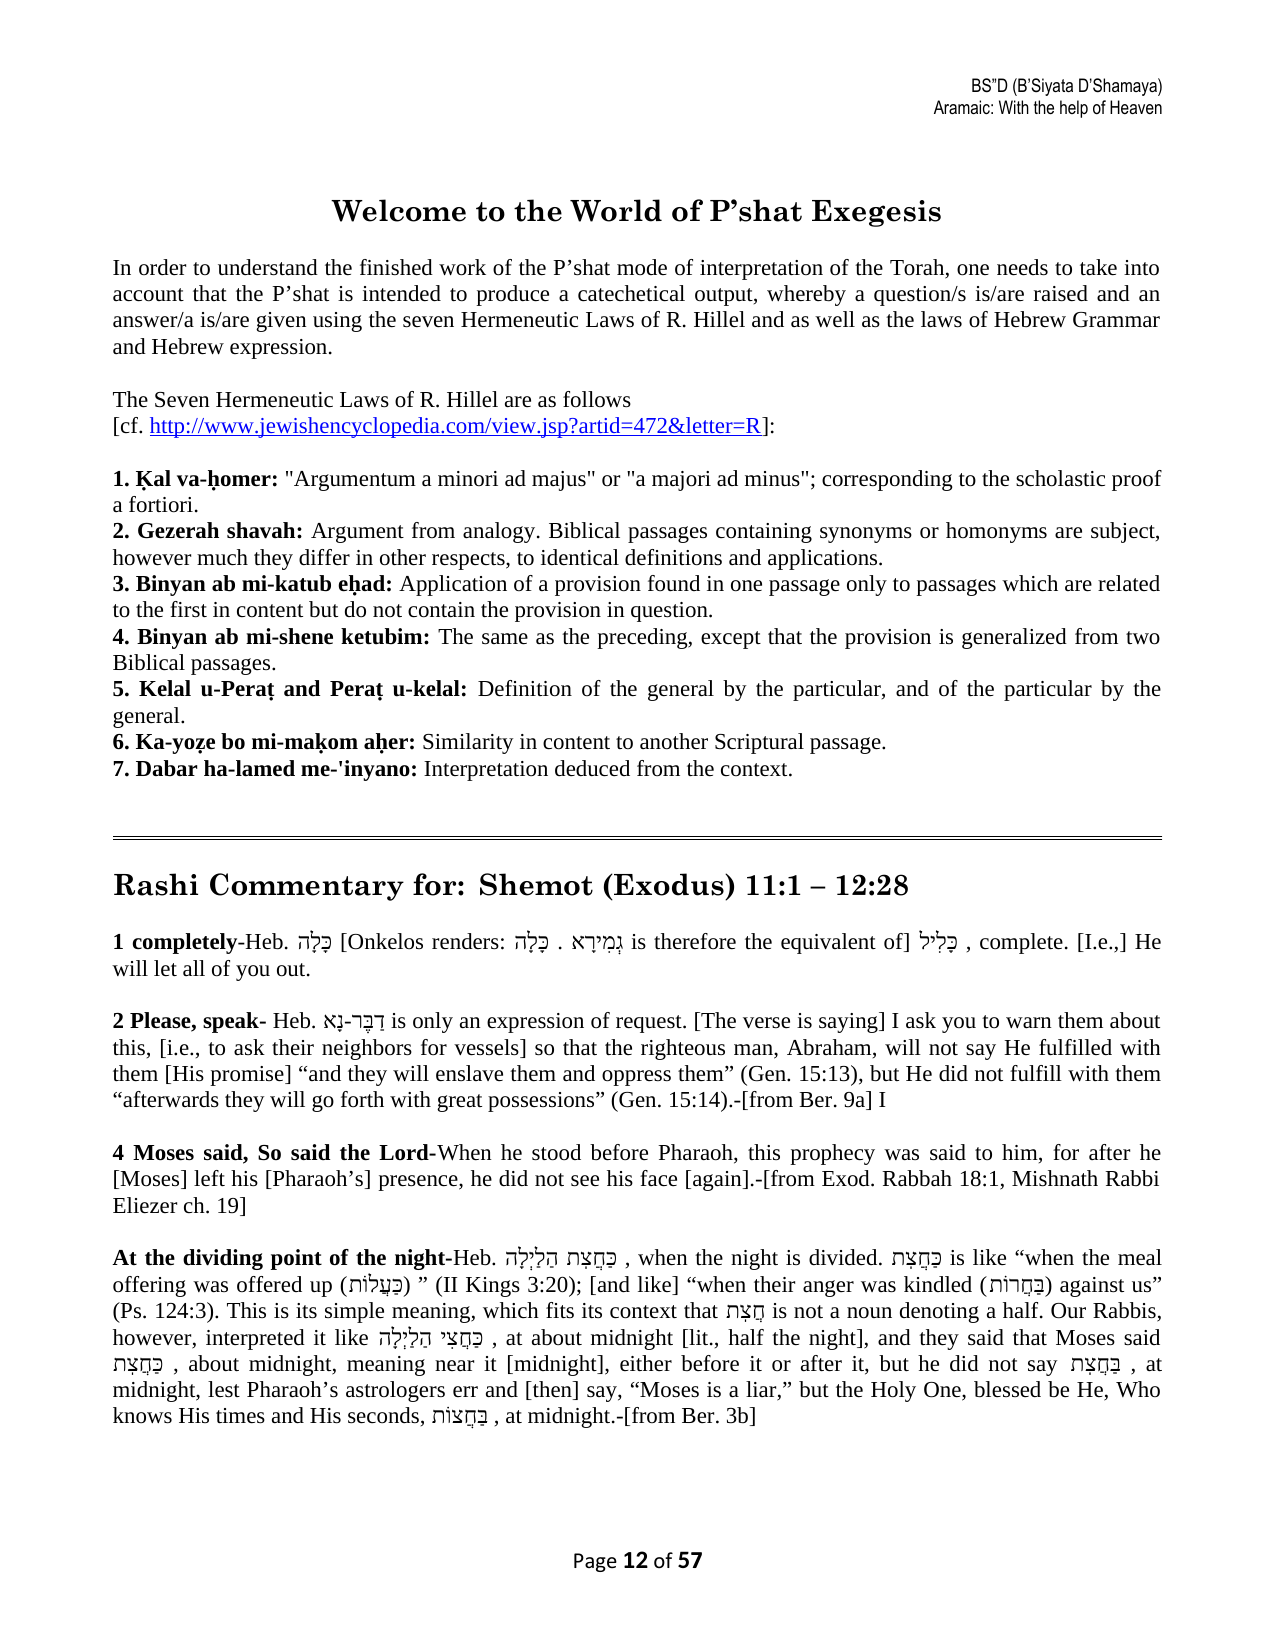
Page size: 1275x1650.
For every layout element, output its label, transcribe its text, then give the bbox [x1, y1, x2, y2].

text 6. Ka-yoẓe bo mi-maḳom aḥer: Similarity in content to another Scriptural passage. [112, 728, 1162, 754]
text 4. Binyan ab mi-shene ketubim: The same as the preceding, except that the provision is generalized from two Biblical passages. [112, 623, 1162, 676]
text Rashi Commentary for: ‎ Shemot (Exodus) 11:1 – 12:28‎ [112, 867, 1162, 902]
text Welcome to the World of P’shat Exegesis [112, 192, 1162, 227]
text 1. Ḳal va-ḥomer: "Argumentum a minori ad majus" or "a majori ad minus"; corresponding to the scholastic proof a fortiori. [112, 465, 1162, 517]
text 7. Dabar ha-lamed me-'inyano: Interpretation deduced from the context. [112, 754, 1162, 781]
text At the dividing point of the night-Heb. כַּחֲצֽת הַלַיְלָה , when the night is divided. כַּחֲצֽת is like “when the meal offering was offered up (כַּעֲלוֹת) ” (II Kings 3:20); [and like] “when their anger was kindled (בַּחֲרוֹת) against us” (Ps. 124:3). This is its simple meaning, which fits its context that חֲצֽת is not a noun denoting a half. Our Rabbis, however, interpreted it like כַּחֲצִי הַלַיְלָה , at about midnight [lit., half the night], and they said that Moses said כַּחֲצֽת , about midnight, meaning near it [midnight], either before it or after it, but he did not say בַּחֲצֽת , at midnight, lest Pharaoh’s astrologers err and [then] say, “Moses is a liar,” but the Holy One, blessed be He, Who knows His times and His seconds, בַּחֲצוֹת , at midnight.-[from Ber. 3b] [112, 1244, 1162, 1429]
text The Seven Hermeneutic Laws of R. Hillel are as follows [112, 386, 1162, 412]
text 4 Moses said, So said the Lord-When he stood before Pharaoh, this prophecy was said to him, for after he [Moses] left his [Pharaoh’s] presence, he did not see his face [again].-[from Exod. Rabbah 18:1, Mishnath Rabbi Eliezer ch. 19] [112, 1139, 1162, 1218]
text [cf. http://www.jewishencyclopedia.com/view.jsp?artid=472&letter=R]: [112, 412, 1162, 438]
text 2. Gezerah shavah: Argument from analogy. Biblical passages containing synonyms or homonyms are subject, however much they differ in other respects, to identical definitions and applications. [112, 517, 1162, 570]
text 3. Binyan ab mi-katub eḥad: Application of a provision found in one passage only to passages which are related to the first in content but do not contain the provision in question. [112, 570, 1162, 623]
text 2 Please, speak- Heb. דַבֶּר-נָא is only an expression of request. [The verse is saying] I ask you to warn them about this, [i.e., to ask their neighbors for vessels] so that the righteous man, Abraham, will not say He fulfilled with them [His promise] “and they will enslave them and oppress them” (Gen. 15:13), but He did not fulfill with them “afterwards they will go forth with great possessions” (Gen. 15:14).-[from Ber. 9a] I [112, 1007, 1162, 1113]
text 5. Kelal u-Peraṭ and Peraṭ u-kelal: Definition of the general by the particular, and of the particular by the general. [112, 676, 1162, 728]
text 1 completely-Heb. כָּלָה [Onkelos renders: גְמִירָא . כָּלָה is therefore the equivalent of] כָּלִיל , complete. [I.e.,] He will let all of you out. [112, 928, 1162, 981]
text In order to understand the finished work of the P’shat mode of interpretation of the Torah, one needs to take into account that the P’shat is intended to produce a catechetical output, whereby a question/s is/are raised and an answer/a is/are given using the seven Hermeneutic Laws of R. Hillel and as well as the laws of Hebrew Grammar and Hebrew expression. [112, 254, 1162, 359]
